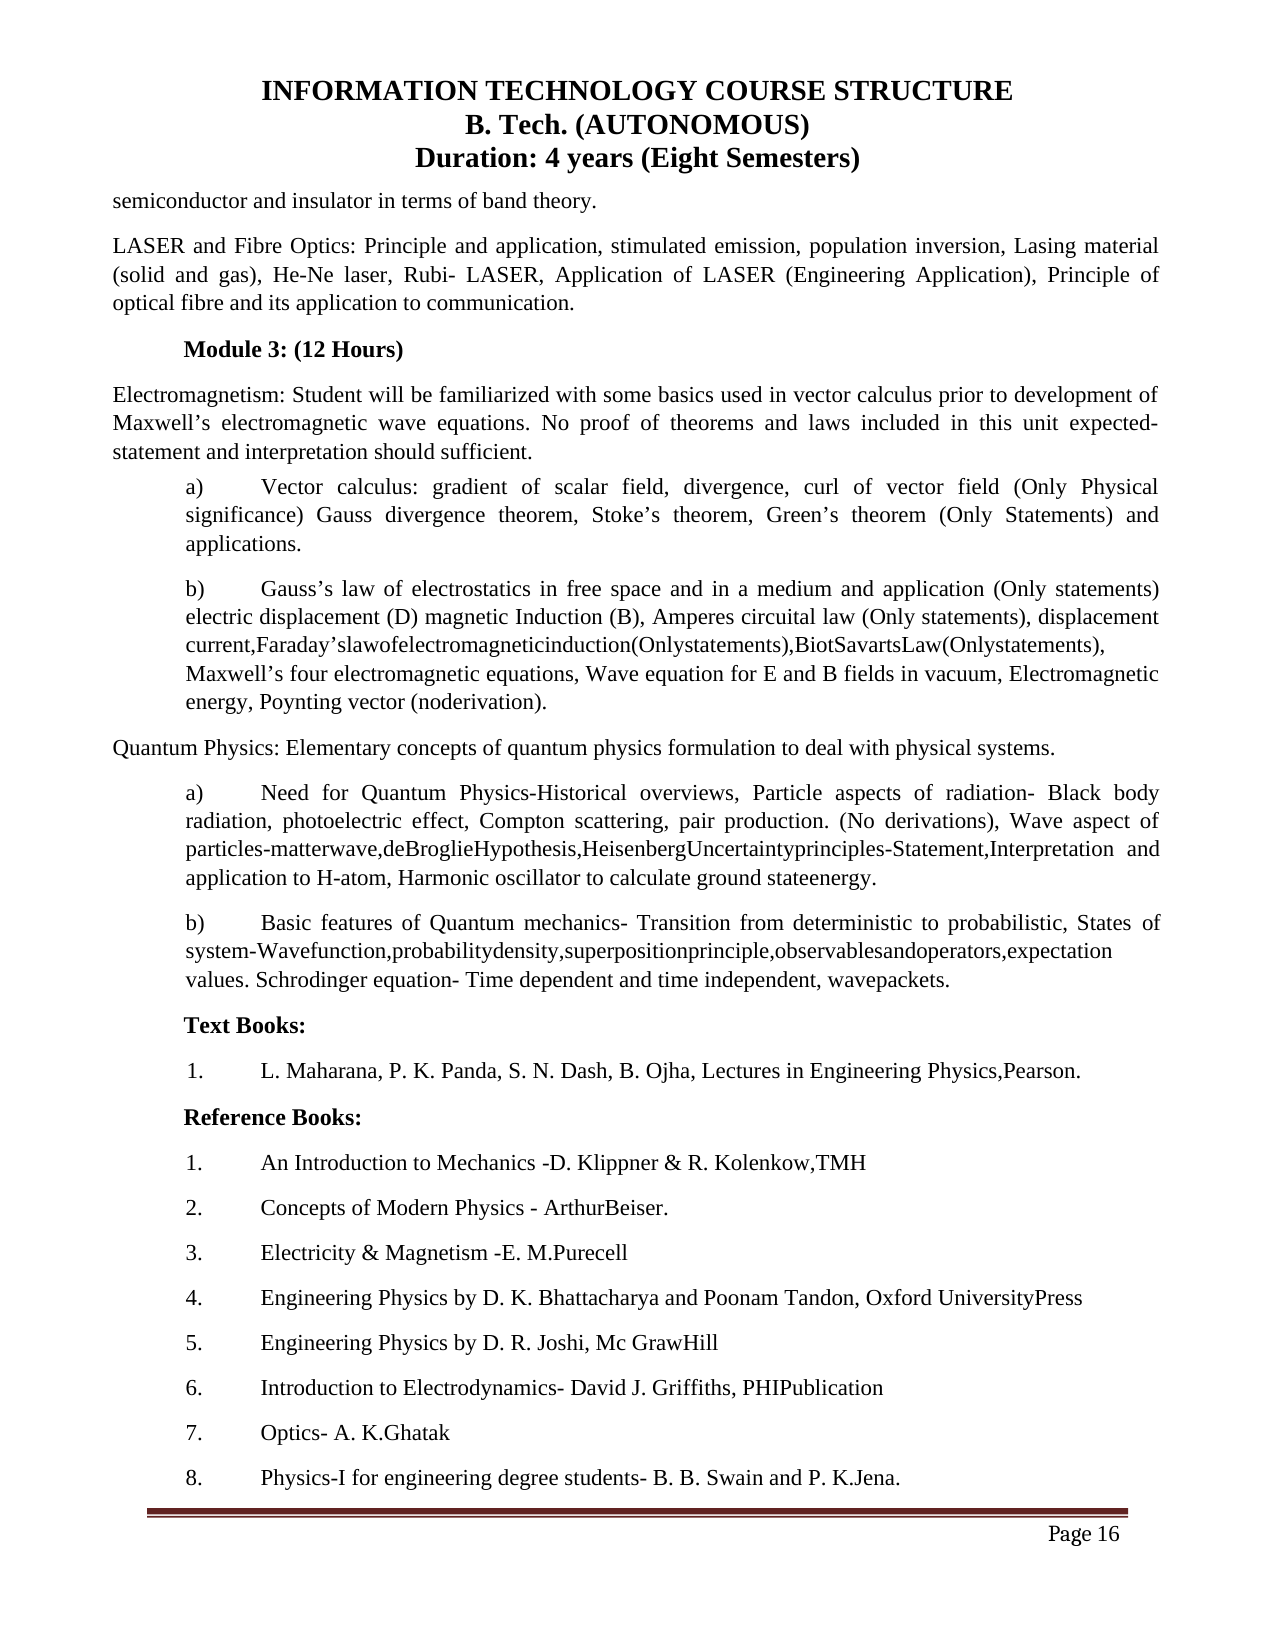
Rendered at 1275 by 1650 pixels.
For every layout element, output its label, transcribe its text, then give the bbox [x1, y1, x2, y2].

text Electromagnetism: Student will be familiarized with some basics used in vector calculus prior to development of Maxwell’s electromagnetic wave equations. No proof of theorems and laws included in this unit expected- statement and interpretation should sufficient. [112, 381, 1160, 464]
list Need for Quantum Physics-Historical overviews, Particle aspects of radiation- Black body radiation, photoelectric effect, Compton scattering, pair production. (No derivations), Wave aspect of particles-matterwave,deBroglieHypothesis,HeisenbergUncertaintyprinciples-Statement,Interpretation and application to H-atom, Harmonic oscillator to calculate ground stateenergy. [185, 778, 1161, 890]
text LASER and Fibre Optics: Principle and application, stimulated emission, population inversion, Lasing material (solid and gas), He-Ne laser, Rubi- LASER, Application of LASER (Engineering Application), Principle of optical fibre and its application to communication. [112, 232, 1161, 316]
text 1. L. Maharana, P. K. Panda, S. N. Dash, B. Ojha, Lectures in Engineering Physics,Pearson. [186, 1057, 1250, 1083]
text Quantum Physics: Elementary concepts of quantum physics formulation to deal with physical systems. [112, 733, 1250, 760]
list Vector calculus: gradient of scalar field, divergence, curl of vector field (Only Physical significance) Gauss divergence theorem, Stoke’s theorem, Green’s theorem (Only Statements) and applications. [185, 473, 1160, 556]
list Electricity & Magnetism -E. M.Purecell [185, 1239, 1250, 1265]
list Introduction to Electrodynamics- David J. Griffiths, PHIPublication [185, 1374, 1250, 1401]
list Basic features of Quantum mechanics- Transition from deterministic to probabilistic, States of system-Wavefunction,probabilitydensity,superpositionprinciple,observablesandoperators,expectation values. Schrodinger equation- Time dependent and time independent, wavepackets. [185, 909, 1161, 992]
list Engineering Physics by D. R. Joshi, Mc GrawHill [185, 1329, 1250, 1356]
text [112, 187, 1161, 214]
list An Introduction to Mechanics -D. Klippner & R. Kolenkow,TMH [185, 1149, 1250, 1175]
subtitle Module 3: (12 Hours) [183, 335, 1250, 362]
list Optics- A. K.Ghatak [185, 1419, 1250, 1446]
subtitle Reference Books: [183, 1103, 1250, 1131]
list Physics-I for engineering degree students- B. B. Swain and P. K.Jena. [185, 1464, 1250, 1491]
subtitle Text Books: [183, 1011, 1250, 1039]
list Gauss’s law of electrostatics in free space and in a medium and application (Only statements) electric displacement (D) magnetic Induction (B), Amperes circuital law (Only statements), displacement current,Faraday’slawofelectromagneticinduction(Onlystatements),BiotSavartsLaw(Onlystatements), Maxwell’s four electromagnetic equations, Wave equation for E and B fields in vacuum, Electromagnetic energy, Poynting vector (noderivation). [185, 574, 1161, 715]
list Concepts of Modern Physics - ArthurBeiser. [185, 1194, 1250, 1220]
list Engineering Physics by D. K. Bhattacharya and Poonam Tandon, Oxford UniversityPress [185, 1284, 1250, 1310]
